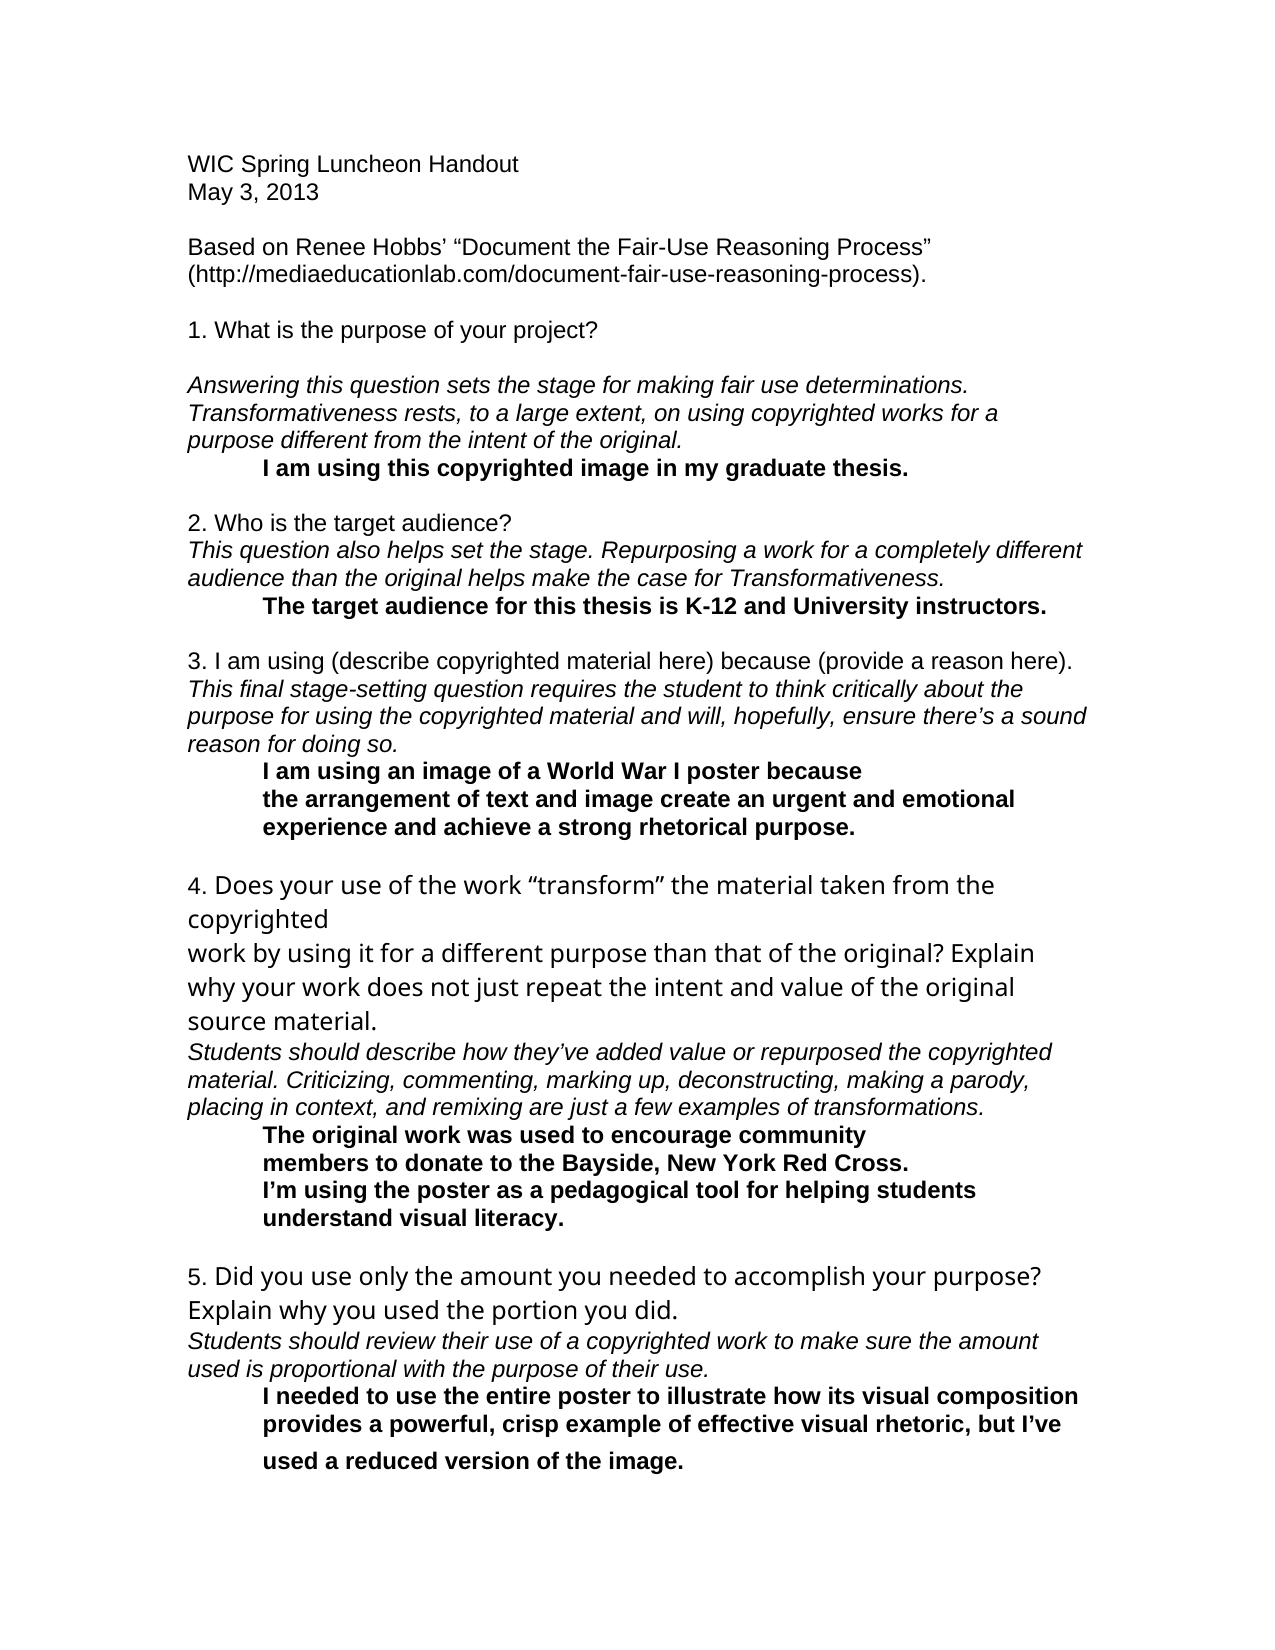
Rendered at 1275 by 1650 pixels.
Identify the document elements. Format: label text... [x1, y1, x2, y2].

text I am using an image of a World War I poster because [187, 757, 1087, 785]
text WIC Spring Luncheon Handout [187, 150, 1087, 178]
text The original work was used to encourage community [187, 1121, 1087, 1148]
text May 3, 2013 [187, 178, 1087, 205]
text 4. Does your use of the work “transform” the material taken from the copyrighted [187, 868, 1087, 936]
text 2. Who is the target audience? [187, 509, 1087, 536]
text 3. I am using (describe copyrighted material here) because (provide a reason here). This final stage-setting question requires the student to think critically about the purpose for using the copyrighted material and will, hopefully, ensure there’s a sound reason for doing so. [187, 647, 1087, 757]
text Answering this question sets the stage for making fair use determinations. Transformativeness rests, to a large extent, on using copyrighted works for a purpose different from the intent of the original. [187, 371, 1087, 454]
text Based on Renee Hobbs’ “Document the Fair-Use Reasoning Process” (http://mediaeducationlab.com/document-fair-use-reasoning-process). [187, 233, 1087, 288]
text 5. Did you use only the amount you needed to accomplish your purpose? Explain why you used the portion you did. [187, 1259, 1087, 1327]
text work by using it for a different purpose than that of the original? Explain why your work does not just repeat the intent and value of the original source material. [187, 936, 1087, 1038]
text I am using this copyrighted image in my graduate thesis. [187, 454, 1087, 481]
text I needed to use the entire poster to illustrate how its visual composition provides a powerful, crisp example of effective visual rhetoric, but I’ve used a reduced version of the image. [187, 1382, 1087, 1478]
text I’m using the poster as a pedagogical tool for helping students understand visual literacy. [187, 1176, 1087, 1231]
text Students should describe how they’ve added value or repurposed the copyrighted material. Criticizing, commenting, marking up, deconstructing, making a parody, placing in context, and remixing are just a few examples of transformations. [187, 1038, 1087, 1121]
text 1. What is the purpose of your project? [187, 316, 1087, 343]
text Students should review their use of a copyrighted work to make sure the amount used is proportional with the purpose of their use. [187, 1327, 1087, 1382]
text the arrangement of text and image create an urgent and emotional experience and achieve a strong rhetorical purpose. [187, 785, 1087, 840]
text members to donate to the Bayside, New York Red Cross. [187, 1148, 1087, 1176]
text This question also helps set the stage. Repurposing a work for a completely different audience than the original helps make the case for Transformativeness. [187, 536, 1087, 592]
text The target audience for this thesis is K-12 and University instructors. [187, 592, 1087, 619]
